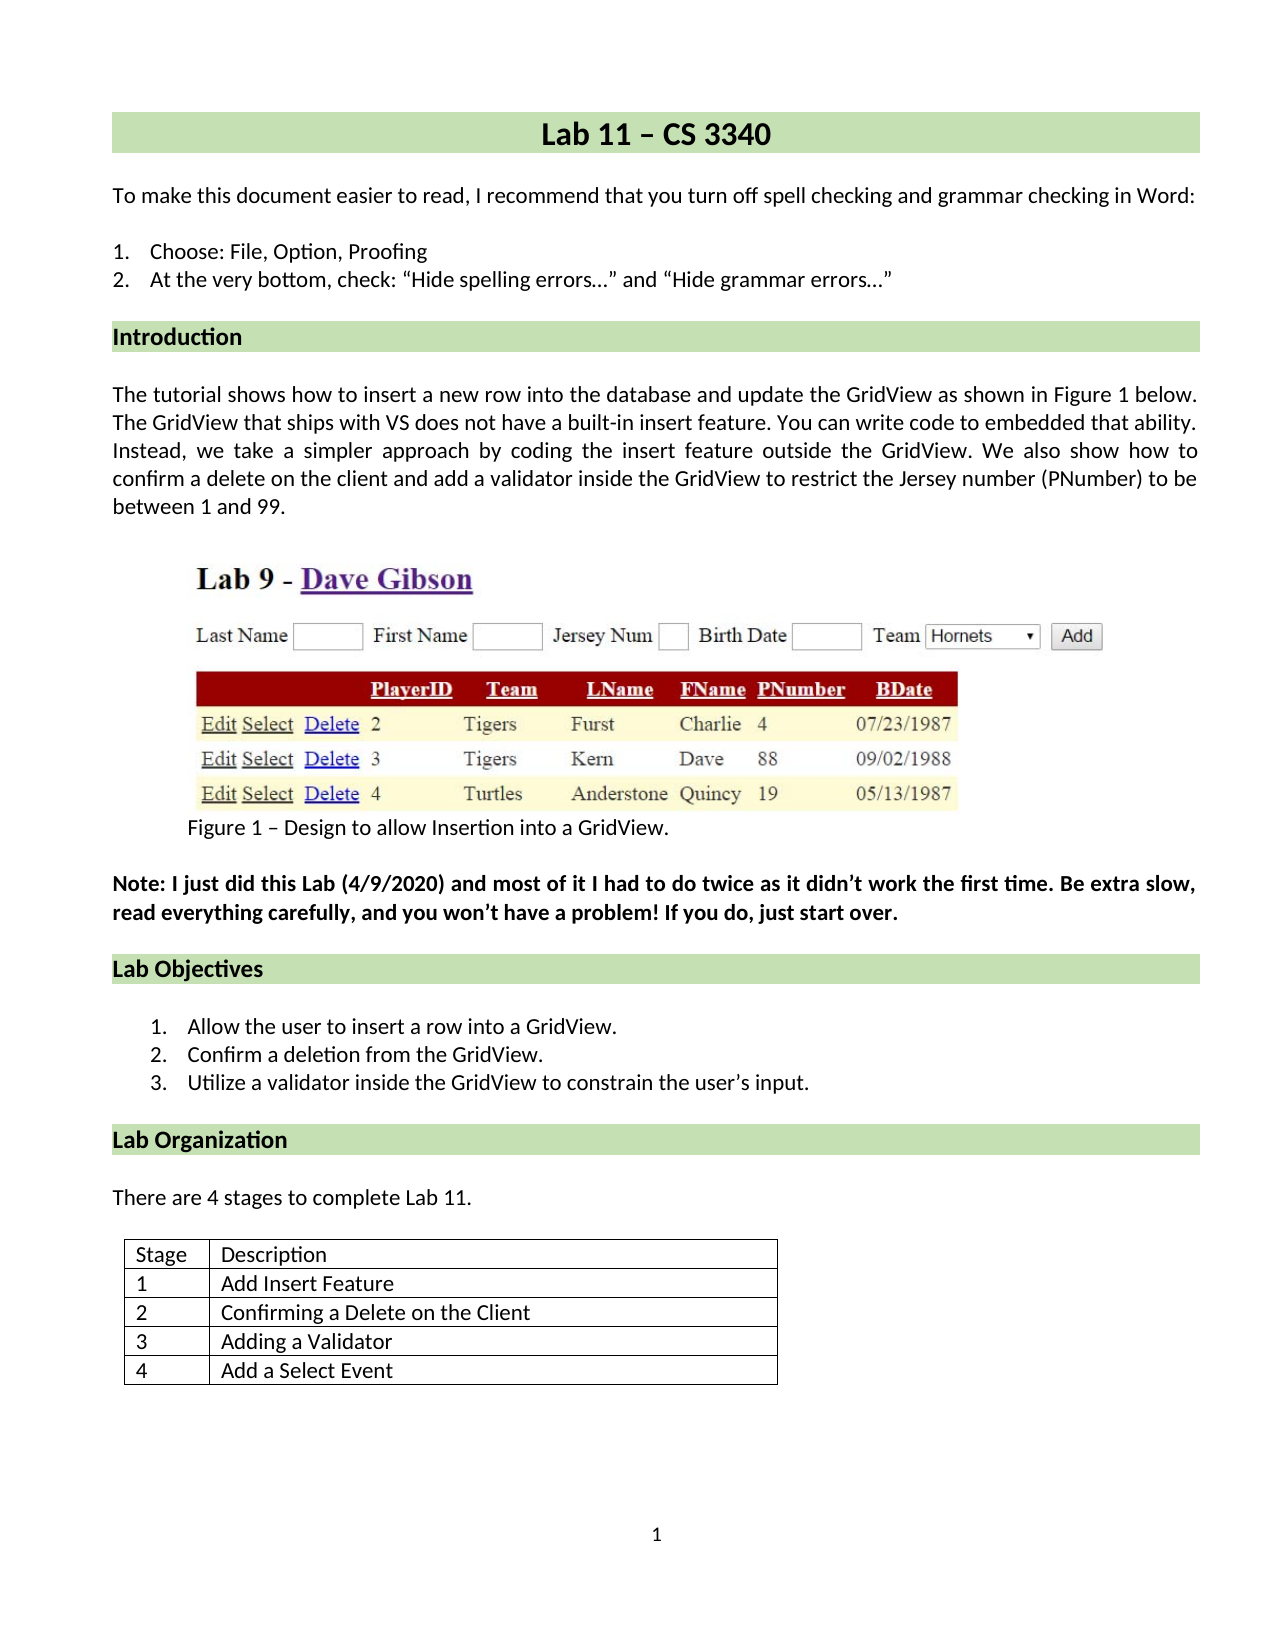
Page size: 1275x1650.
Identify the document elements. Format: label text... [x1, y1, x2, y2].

table_header Description [210, 1240, 777, 1268]
table_cell Adding a Validator [210, 1327, 777, 1355]
table_cell 4 [125, 1356, 209, 1384]
list Choose: File, Option, Proofing [112, 237, 1200, 265]
picture [187, 548, 1109, 814]
table_cell 3 [125, 1327, 209, 1355]
table_cell 2 [125, 1298, 209, 1326]
table_cell Confirming a Delete on the Client [210, 1298, 777, 1326]
text Introduction [112, 321, 1200, 352]
text There are 4 stages to complete Lab 11. [112, 1183, 1200, 1211]
text Lab 11 – CS 3340 [112, 112, 1200, 153]
text Figure 1 – Design to allow Insertion into a GridView. [187, 813, 1200, 842]
table_header Stage [125, 1240, 209, 1268]
table_cell Add a Select Event [210, 1356, 777, 1384]
text Note: I just did this Lab (4/9/2020) and most of it I had to do twice as it didn’t work the first time. Be extra slow, read everything carefully, and you won’t have a problem! If you do, just start over. [112, 869, 1200, 926]
list Allow the user to insert a row into a GridView. [150, 1012, 1200, 1040]
text Lab Organization [112, 1124, 1200, 1155]
text Lab Objectives [112, 954, 1200, 984]
text To make this document easier to read, I recommend that you turn off spell checking and grammar checking in Word: [112, 181, 1200, 209]
list At the very bottom, check: “Hide spelling errors…” and “Hide grammar errors…” [112, 265, 1200, 293]
list Confirm a deletion from the GridView. [150, 1040, 1200, 1068]
table_cell 1 [125, 1269, 209, 1297]
list Utilize a validator inside the GridView to constrain the user’s input. [150, 1068, 1200, 1096]
text The tutorial shows how to insert a new row into the database and update the GridView as shown in Figure 1 below. The GridView that ships with VS does not have a built-in insert feature. You can write code to embedded that ability. Instead, we take a simpler approach by coding the insert feature outside the GridView. We also show how to confirm a delete on the client and add a validator inside the GridView to restrict the Jersey number (PNumber) to be between 1 and 99. [112, 380, 1200, 520]
table_cell Add Insert Feature [210, 1269, 777, 1297]
